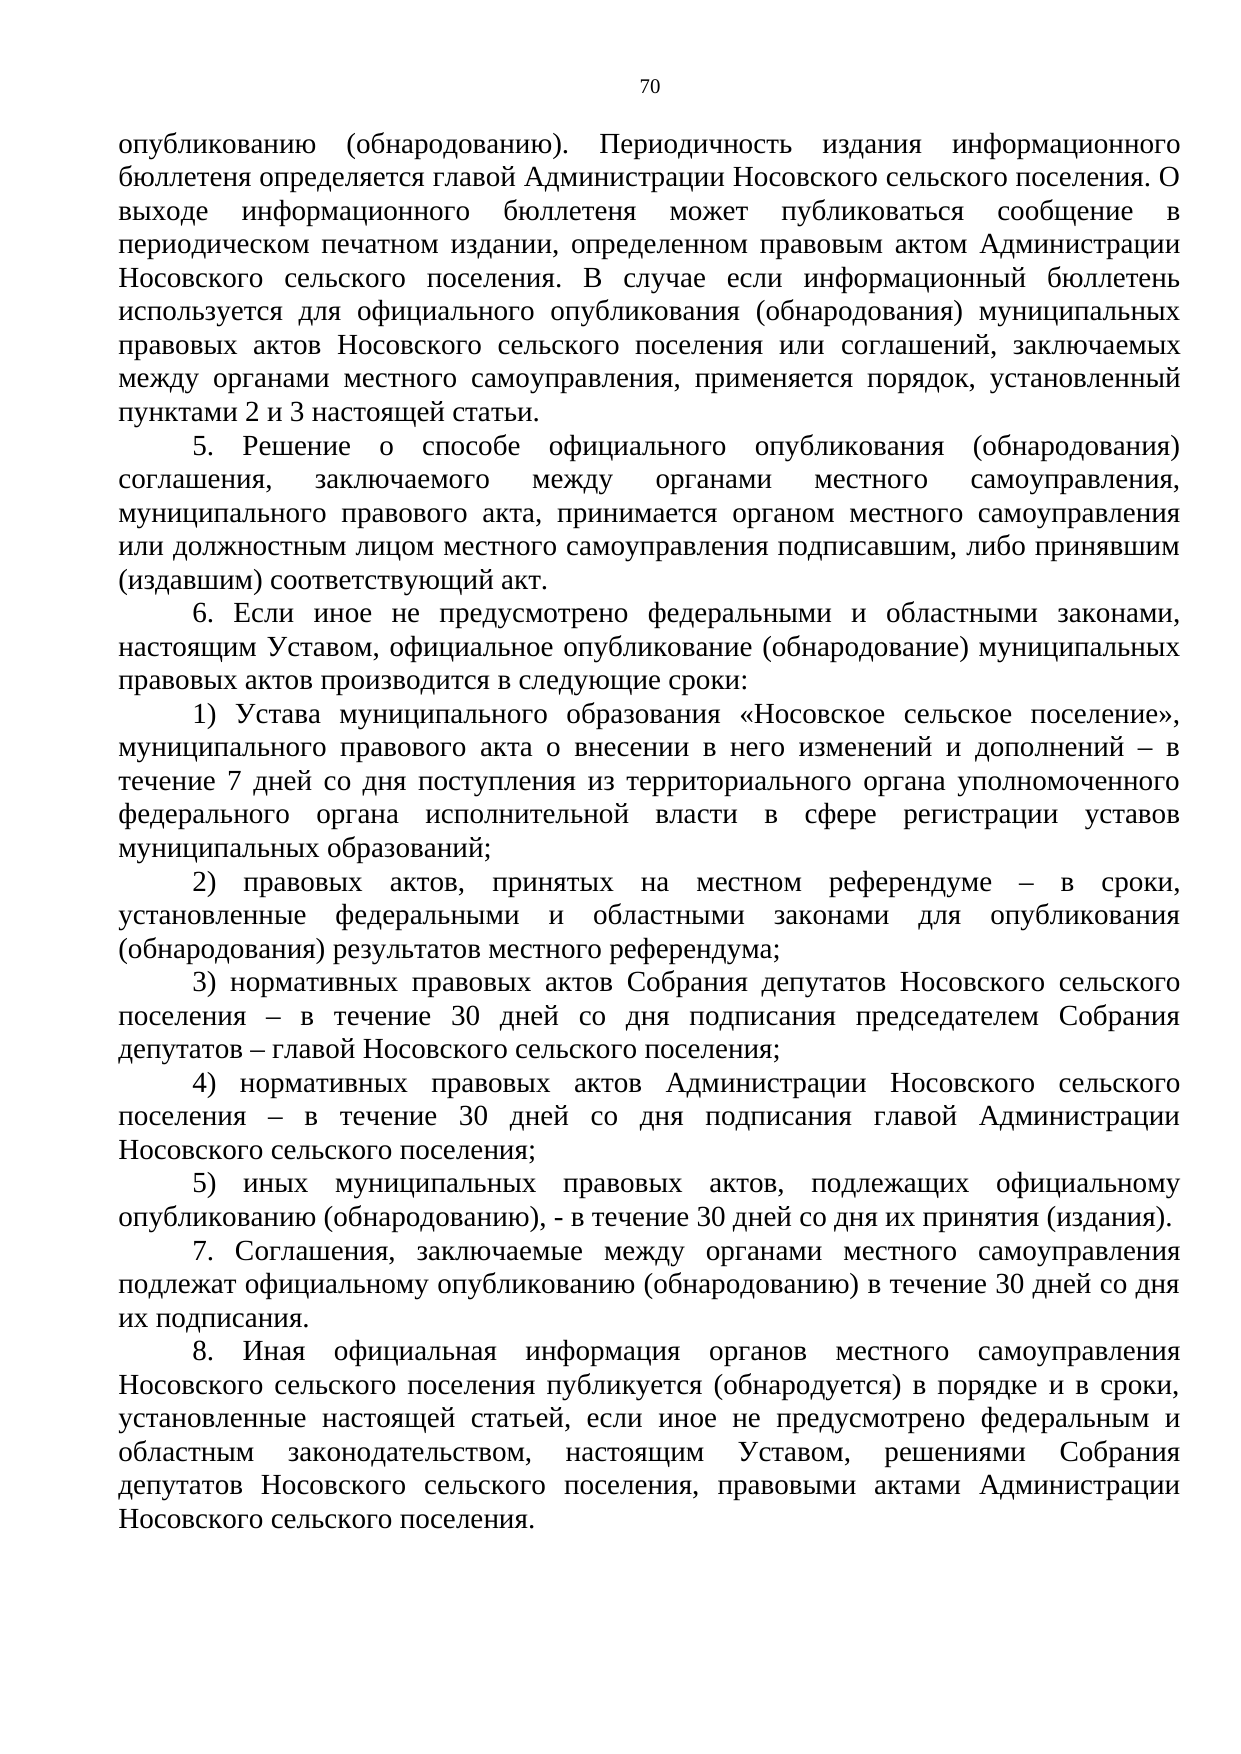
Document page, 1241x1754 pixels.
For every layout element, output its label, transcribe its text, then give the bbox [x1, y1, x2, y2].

text 4) нормативных правовых актов Администрации Носовского сельского поселения – в течение 30 дней со дня подписания главой Администрации Носовского сельского поселения; [118, 1065, 1181, 1166]
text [118, 126, 1181, 428]
text 7. Соглашения, заключаемые между органами местного самоуправления подлежат официальному опубликованию (обнародованию) в течение 30 дней со дня их подписания. [118, 1233, 1181, 1333]
text 8. Иная официальная информация органов местного самоуправления Носовского сельского поселения публикуется (обнародуется) в порядке и в сроки, установленные настоящей статьей, если иное не предусмотрено федеральным и областным законодательством, настоящим Уставом, решениями Собрания депутатов Носовского сельского поселения, правовыми актами Администрации Носовского сельского поселения. [118, 1333, 1181, 1534]
text 5) иных муниципальных правовых актов, подлежащих официальному опубликованию (обнародованию), - в течение 30 дней со дня их принятия (издания). [118, 1166, 1181, 1233]
text 5. Решение о способе официального опубликования (обнародования) соглашения, заключаемого между органами местного самоуправления, муниципального правового акта, принимается органом местного самоуправления или должностным лицом местного самоуправления подписавшим, либо принявшим (издавшим) соответствующий акт. [118, 428, 1181, 595]
text 2) правовых актов, принятых на местном референдуме – в сроки, установленные федеральными и областными законами для опубликования (обнародования) результатов местного референдума; [118, 864, 1181, 964]
text 3) нормативных правовых актов Собрания депутатов Носовского сельского поселения – в течение 30 дней со дня подписания председателем Собрания депутатов – главой Носовского сельского поселения; [118, 964, 1181, 1065]
text 6. Если иное не предусмотрено федеральными и областными законами, настоящим Уставом, официальное опубликование (обнародование) муниципальных правовых актов производится в следующие сроки: [118, 595, 1181, 696]
text 1) Устава муниципального образования «Носовское сельское поселение», муниципального правового акта о внесении в него изменений и дополнений – в течение 7 дней со дня поступления из территориального органа уполномоченного федерального органа исполнительной власти в сфере регистрации уставов муниципальных образований; [118, 696, 1181, 864]
